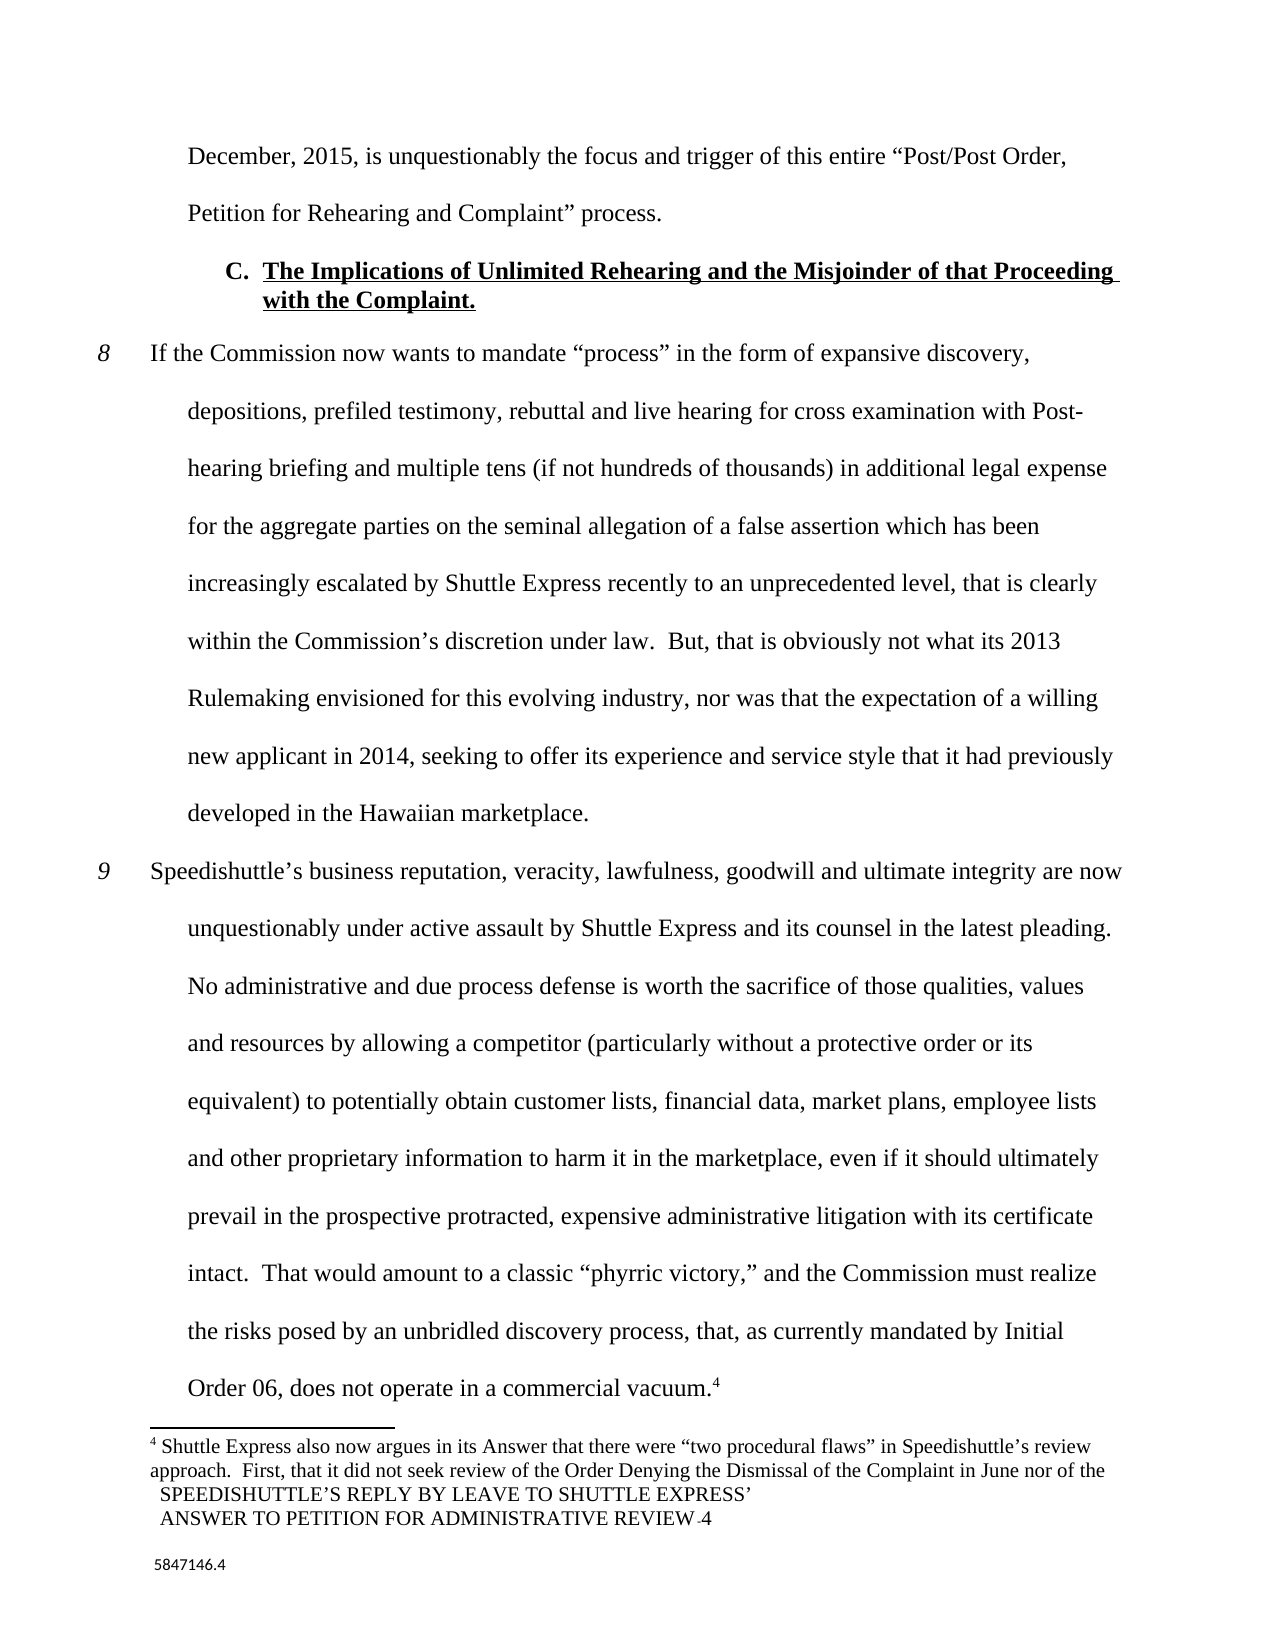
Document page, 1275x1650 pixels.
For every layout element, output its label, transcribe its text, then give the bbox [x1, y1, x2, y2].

list Speedishuttle’s business reputation, veracity, lawfulness, goodwill and ultimate integrity are now unquestionably under active assault by Shuttle Express and its counsel in the latest pleading. No administrative and due process defense is worth the sacrifice of those qualities, values and resources by allowing a competitor (particularly without a protective order or its equivalent) to potentially obtain customer lists, financial data, market plans, employee lists and other proprietary information to harm it in the marketplace, even if it should ultimately prevail in the prospective protracted, expensive administrative litigation with its certificate intact. That would amount to a classic “phyrric victory,” and the Commission must realize the risks posed by an unbridled discovery process, that, as currently mandated by Initial Order 06, does not operate in a commercial vacuum. [97, 856, 1125, 1402]
list Thus, despite the broadside attacks made by Shuttle Express in its increasingly intemperate Answer to the Petition for Administrative Review, there was never any restriction in Speedishuttle’s authorization from the Commission in serving “walk up” customers nor again was any legal or administrative restriction ever requested of the Commission by Speedishuttle. Again, “the restriction” was the misperception by it that the Port of Seattle at the time of the hearing would not allow Speedishuttle to offer on-call or walk up service under a prospective concession agreement. That misperception, despite a subsequent understanding that the legal question was officially resolved by the Commission in December, 2015, is unquestionably the focus and trigger of this entire “Post/Post Order, Petition for Rehearing and Complaint” process. [97, 141, 1125, 227]
subtitle The Implications of Unlimited Rehearing and the Misjoinder of that Proceeding with the Complaint. [225, 256, 1125, 313]
list If the Commission now wants to mandate “process” in the form of expansive discovery, depositions, prefiled testimony, rebuttal and live hearing for cross examination with Post-hearing briefing and multiple tens (if not hundreds of thousands) in additional legal expense for the aggregate parties on the seminal allegation of a false assertion which has been increasingly escalated by Shuttle Express recently to an unprecedented level, that is clearly within the Commission’s discretion under law. But, that is obviously not what its 2013 Rulemaking envisioned for this evolving industry, nor was that the expectation of a willing new applicant in 2014, seeking to offer its experience and service style that it had previously developed in the Hawaiian marketplace. [97, 338, 1125, 827]
